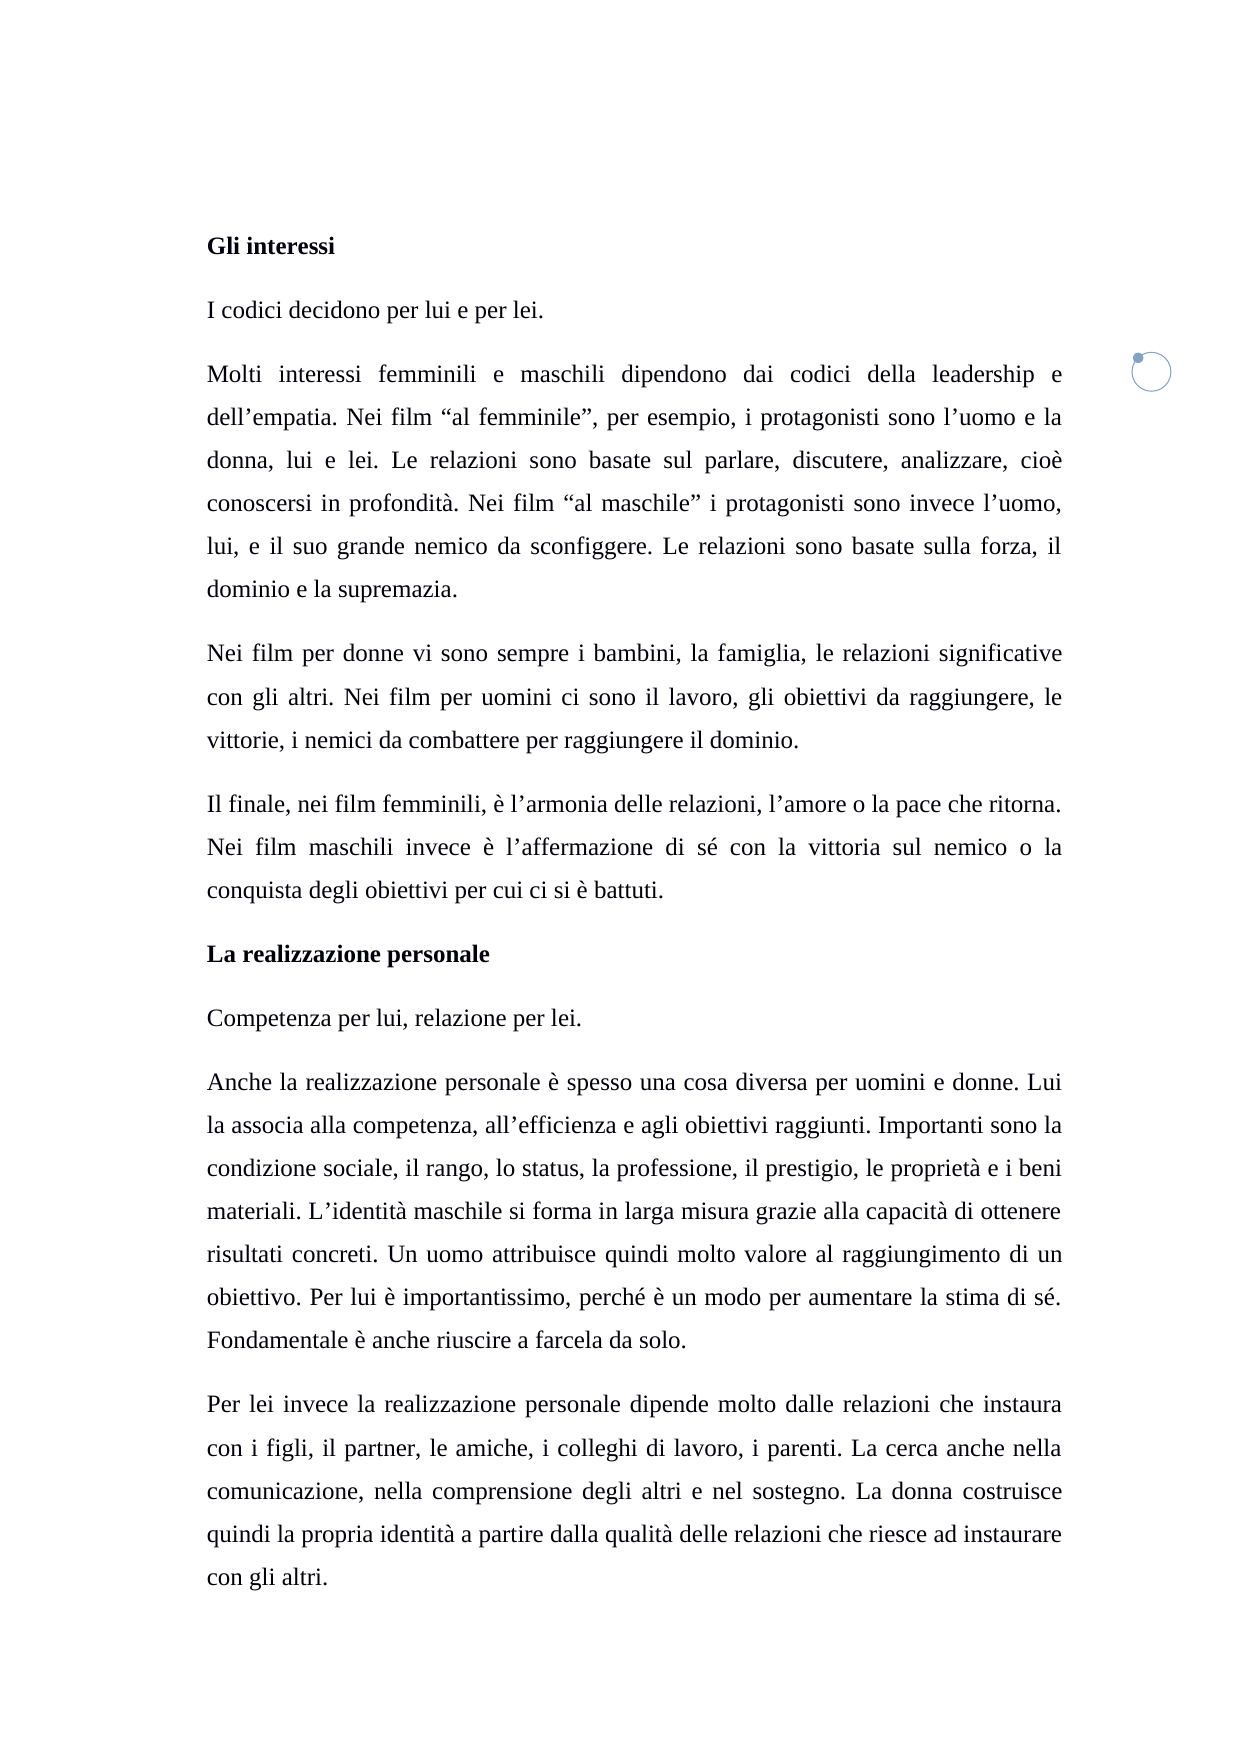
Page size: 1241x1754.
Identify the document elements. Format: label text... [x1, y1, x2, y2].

text La realizzazione personale [207, 939, 1063, 968]
text Il finale, nei film femminili, è l’armonia delle relazioni, l’amore o la pace che ritorna. Nei film maschili invece è l’affermazione di sé con la vittoria sul nemico o la conquista degli obiettivi per cui ci si è battuti. [207, 789, 1063, 904]
text Competenza per lui, relazione per lei. [207, 1003, 1063, 1032]
text Nei film per donne vi sono sempre i bambini, la famiglia, le relazioni significative con gli altri. Nei film per uomini ci sono il lavoro, gli obiettivi da raggiungere, le vittorie, i nemici da combattere per raggiungere il dominio. [207, 638, 1063, 753]
text Per lei invece la realizzazione personale dipende molto dalle relazioni che instaura con i figli, il partner, le amiche, i colleghi di lavoro, i parenti. La cerca anche nella comunicazione, nella comprensione degli altri e nel sostegno. La donna costruisce quindi la propria identità a partire dalla qualità delle relazioni che riesce ad instaurare con gli altri. [207, 1389, 1063, 1591]
text Molti interessi femminili e maschili dipendono dai codici della leadership e dell’empatia. Nei film “al femminile”, per esempio, i protagonisti sono l’uomo e la donna, lui e lei. Le relazioni sono basate sul parlare, discutere, analizzare, cioè conoscersi in profondità. Nei film “al maschile” i protagonisti sono invece l’uomo, lui, e il suo grande nemico da sconfiggere. Le relazioni sono basate sulla forza, il dominio e la supremazia. [207, 359, 1063, 603]
text Anche la realizzazione personale è spesso una cosa diversa per uomini e donne. Lui la associa alla competenza, all’efficienza e agli obiettivi raggiunti. Importanti sono la condizione sociale, il rango, lo status, la professione, il prestigio, le proprietà e i beni materiali. L’identità maschile si forma in larga misura grazie alla capacità di ottenere risultati concreti. Un uomo attribuisce quindi molto valore al raggiungimento di un obiettivo. Per lui è importantissimo, perché è un modo per aumentare la stima di sé. Fondamentale è anche riuscire a farcela da solo. [207, 1067, 1063, 1354]
text Gli interessi [207, 231, 1063, 260]
text I codici decidono per lui e per lei. [207, 295, 1063, 324]
